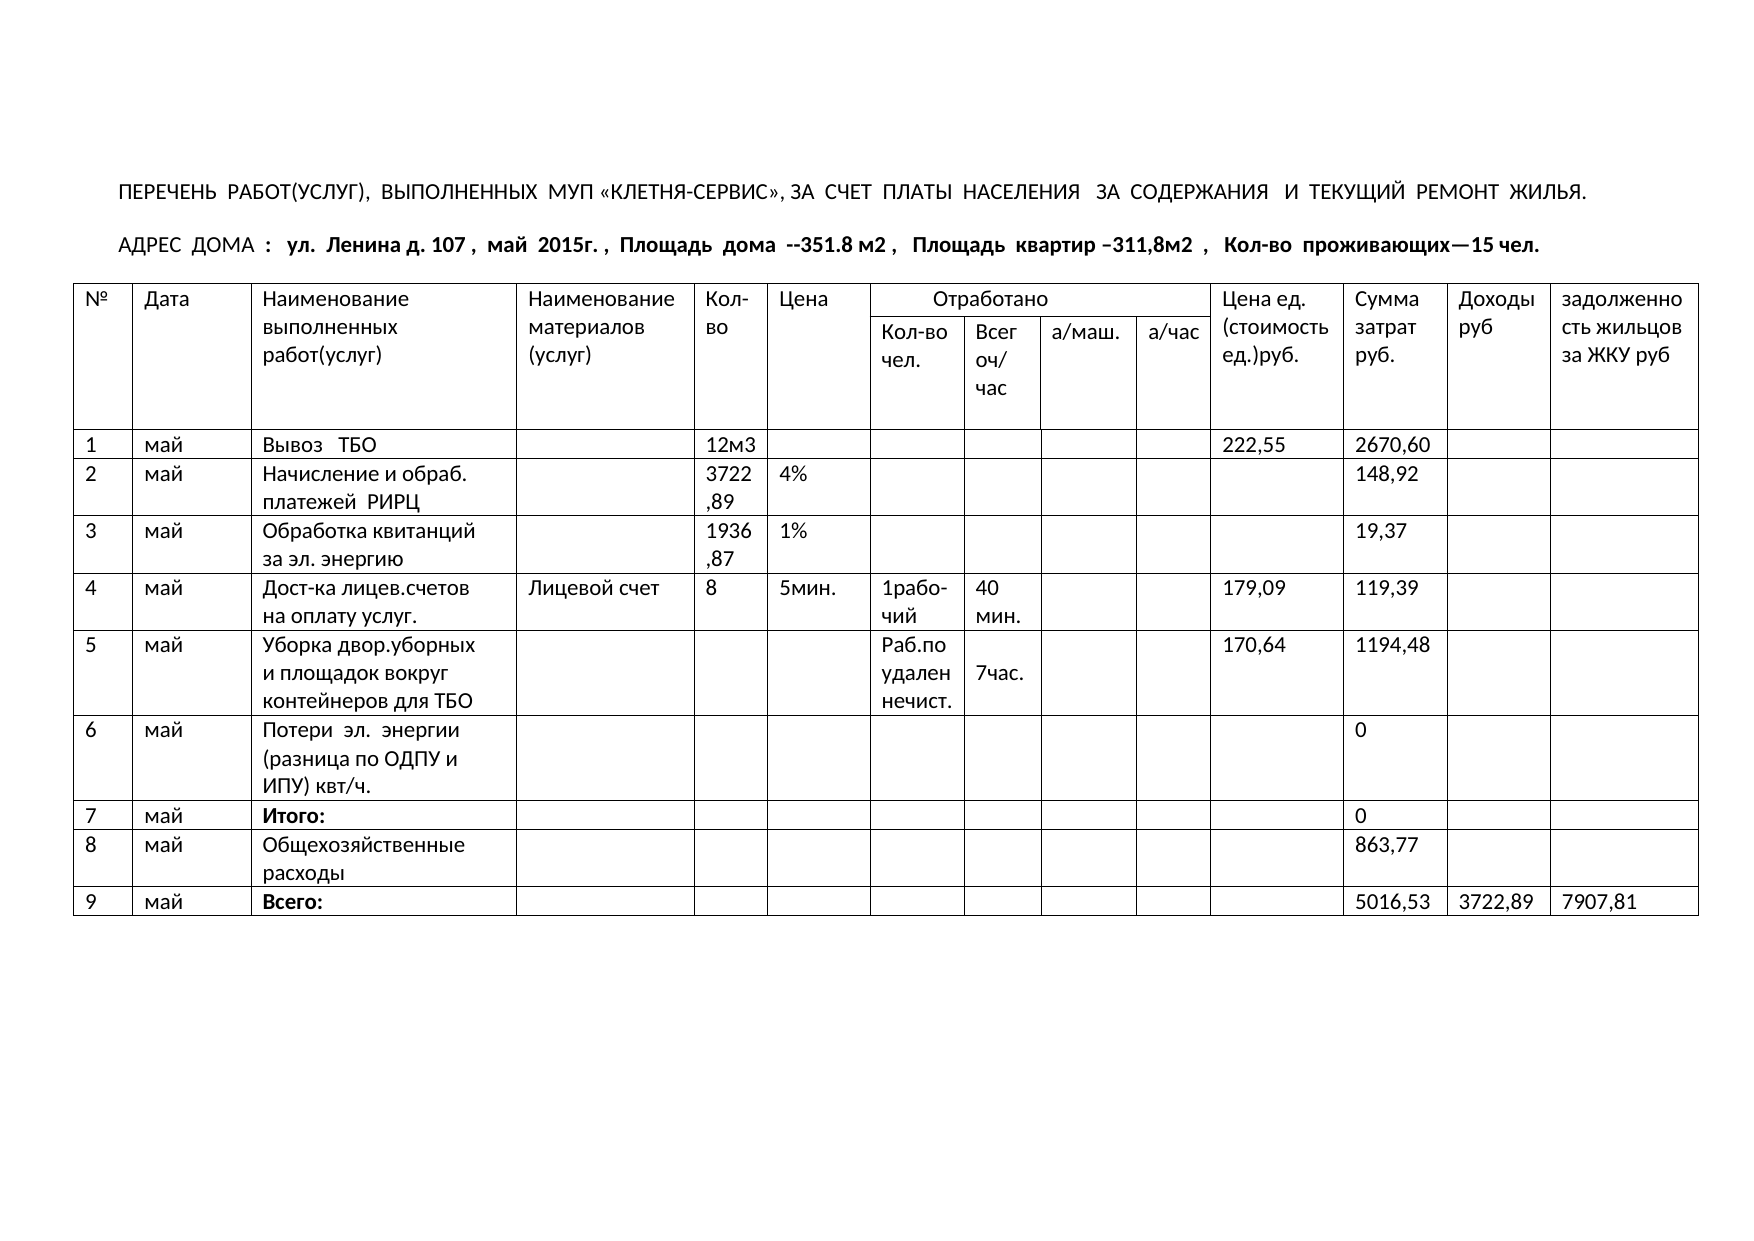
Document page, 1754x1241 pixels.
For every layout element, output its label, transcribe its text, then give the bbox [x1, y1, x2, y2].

table_cell [768, 631, 870, 714]
table_cell 179,09 [1211, 574, 1343, 629]
table_cell а/маш. [1041, 317, 1136, 429]
table_cell [1137, 887, 1210, 915]
table_cell 2 [74, 459, 132, 515]
table_cell [871, 716, 964, 800]
table_cell [517, 887, 694, 915]
table_cell [517, 631, 694, 714]
table_cell [695, 716, 767, 800]
table_cell [1551, 574, 1698, 629]
table_header Доходы руб [1448, 284, 1550, 429]
table_cell [517, 516, 694, 572]
table_cell 1 [74, 430, 132, 458]
table_cell 19,37 [1344, 516, 1447, 572]
table_cell май [133, 631, 251, 714]
table_header Дата [133, 284, 251, 429]
table_cell [1137, 830, 1210, 886]
table_cell [695, 830, 767, 886]
table_cell [517, 830, 694, 886]
table_cell 4152,76 [1344, 801, 1447, 829]
table_cell [1042, 574, 1136, 629]
text АДРЕС ДОМА : ул. Ленина д. 107 , май 2015г. , Площадь дома --351.8 м2 , Площадь квартир –311,8м2 , Кол-во проживающих—15 чел. [118, 230, 1636, 258]
table_cell 1194,48 [1344, 631, 1447, 714]
table_cell [1137, 430, 1210, 458]
table_cell май [133, 801, 251, 829]
table_cell [1211, 459, 1343, 515]
table_cell [1042, 430, 1136, 458]
table_cell [1211, 516, 1343, 572]
table_cell 5мин. [768, 574, 870, 629]
table_cell [1551, 430, 1698, 458]
table_cell [871, 887, 964, 915]
table_cell 9 [74, 887, 132, 915]
table_cell [965, 801, 1041, 829]
table_cell Обработка квитанций за эл. энергию [252, 516, 516, 572]
table_cell [517, 801, 694, 829]
table_cell Раб.по удаленнечист. [871, 631, 964, 714]
table_cell [871, 830, 964, 886]
table_header Сумма затрат руб. [1344, 284, 1447, 429]
table_cell 170,64 [1211, 631, 1343, 714]
table_header задолженность жильцов за ЖКУ руб [1551, 284, 1698, 429]
table_cell Уборка двор.уборных и площадок вокруг контейнеров для ТБО [252, 631, 516, 714]
table_cell [871, 516, 964, 572]
table_cell [1551, 516, 1698, 572]
table_cell май [133, 430, 251, 458]
table_cell [1211, 716, 1343, 800]
table_cell май [133, 887, 251, 915]
table_header Наименование материалов (услуг) [517, 284, 694, 429]
table_cell [1042, 459, 1136, 515]
table_cell [1448, 516, 1550, 572]
table_cell [1042, 716, 1136, 800]
table_cell [1137, 574, 1210, 629]
table_cell май [133, 830, 251, 886]
table_cell 40 мин. [965, 574, 1041, 629]
table_cell 1рабо-чий [871, 574, 964, 629]
table_cell [695, 631, 767, 714]
table_cell [1042, 631, 1136, 714]
table_cell [1137, 801, 1210, 829]
table_cell 7 [74, 801, 132, 829]
table_cell 3722,89 [1448, 887, 1550, 915]
table_cell [1042, 516, 1136, 572]
table_cell Вывоз ТБО [252, 430, 516, 458]
table_cell [965, 516, 1041, 572]
table_cell [1042, 887, 1136, 915]
table_cell 2670,60 [1344, 430, 1447, 458]
table_cell [768, 830, 870, 886]
table_cell [1448, 631, 1550, 714]
table_cell [517, 430, 694, 458]
table_cell [965, 459, 1041, 515]
table_cell [1137, 716, 1210, 800]
table_cell 7час. [965, 631, 1041, 714]
table_header Цена ед. (стоимость ед.)руб. [1211, 284, 1343, 429]
table_cell [1551, 716, 1698, 800]
table_cell [1448, 574, 1550, 629]
table_cell 4% [768, 459, 870, 515]
table_cell Итого: [252, 801, 516, 829]
table_cell 222,55 [1211, 430, 1343, 458]
table_cell 8 [695, 574, 767, 629]
table_cell [1551, 801, 1698, 829]
table_cell май [133, 574, 251, 629]
table_cell [1448, 830, 1550, 886]
table_cell [1137, 459, 1210, 515]
table_cell 119,39 [1344, 574, 1447, 629]
table_cell [768, 430, 870, 458]
table_cell [1137, 631, 1210, 714]
table_cell 1936,87 [695, 516, 767, 572]
table_cell [768, 801, 870, 829]
table_cell 3722,89 [695, 459, 767, 515]
table_cell Всегоч/час [965, 317, 1040, 429]
table_cell 5 [74, 631, 132, 714]
table_cell 12м3 [695, 430, 767, 458]
table_cell [768, 887, 870, 915]
table_cell а/час [1137, 317, 1210, 429]
table_cell [1551, 830, 1698, 886]
table_cell Дост-ка лицев.счетов на оплату услуг. [252, 574, 516, 629]
table_cell май [133, 516, 251, 572]
table_cell 1% [768, 516, 870, 572]
text ПЕРЕЧЕНЬ РАБОТ(УСЛУГ), ВЫПОЛНЕННЫХ МУП «КЛЕТНЯ-СЕРВИС», ЗА СЧЕТ ПЛАТЫ НАСЕЛЕНИЯ ЗА СОДЕРЖАНИЯ И ТЕКУЩИЙ РЕМОНТ ЖИЛЬЯ. [118, 177, 1636, 205]
table_cell [1042, 830, 1136, 886]
table_cell Общехозяйственные расходы [252, 830, 516, 886]
table_cell [1448, 459, 1550, 515]
table_cell [768, 716, 870, 800]
table_cell [517, 716, 694, 800]
table_cell [695, 801, 767, 829]
table_cell 4 [74, 574, 132, 629]
table_cell 0 [1344, 716, 1447, 800]
table_cell май [133, 459, 251, 515]
table_cell 3 [74, 516, 132, 572]
table_header № [74, 284, 132, 429]
table_cell [695, 887, 767, 915]
table_cell [1448, 801, 1550, 829]
table_cell [1551, 631, 1698, 714]
table_cell [1551, 459, 1698, 515]
table_cell [871, 459, 964, 515]
table_cell [965, 716, 1041, 800]
table_cell [1211, 830, 1343, 886]
table_header Цена [768, 284, 870, 429]
table_cell [871, 430, 964, 458]
table_cell [1211, 887, 1343, 915]
table_cell 6 [74, 716, 132, 800]
table_cell [1042, 801, 1136, 829]
table_cell Потери эл. энергии (разница по ОДПУ и ИПУ) квт/ч. [252, 716, 516, 800]
table_cell Кол-во чел. [871, 317, 964, 429]
table_cell Всего: [252, 887, 516, 915]
table_cell [965, 887, 1041, 915]
table_header Кол-во [695, 284, 767, 429]
table_cell 5016,53 [1344, 887, 1447, 915]
table_header Наименование выполненных работ(услуг) [252, 284, 516, 429]
table_cell [965, 430, 1041, 458]
table_cell [517, 459, 694, 515]
table_cell 8 [74, 830, 132, 886]
table_cell [965, 830, 1041, 886]
table_cell [1137, 516, 1210, 572]
table_cell Лицевой счет [517, 574, 694, 629]
table_cell [1211, 801, 1343, 829]
table_cell [871, 801, 964, 829]
table_cell май [133, 716, 251, 800]
table_cell 7907,81 [1551, 887, 1698, 915]
table_cell 863,77 [1344, 830, 1447, 886]
table_cell [1448, 430, 1550, 458]
table_cell 148,92 [1344, 459, 1447, 515]
table_header Отработано [871, 284, 1210, 316]
table_cell [1448, 716, 1550, 800]
table_cell Начисление и обраб. платежей РИРЦ [252, 459, 516, 515]
